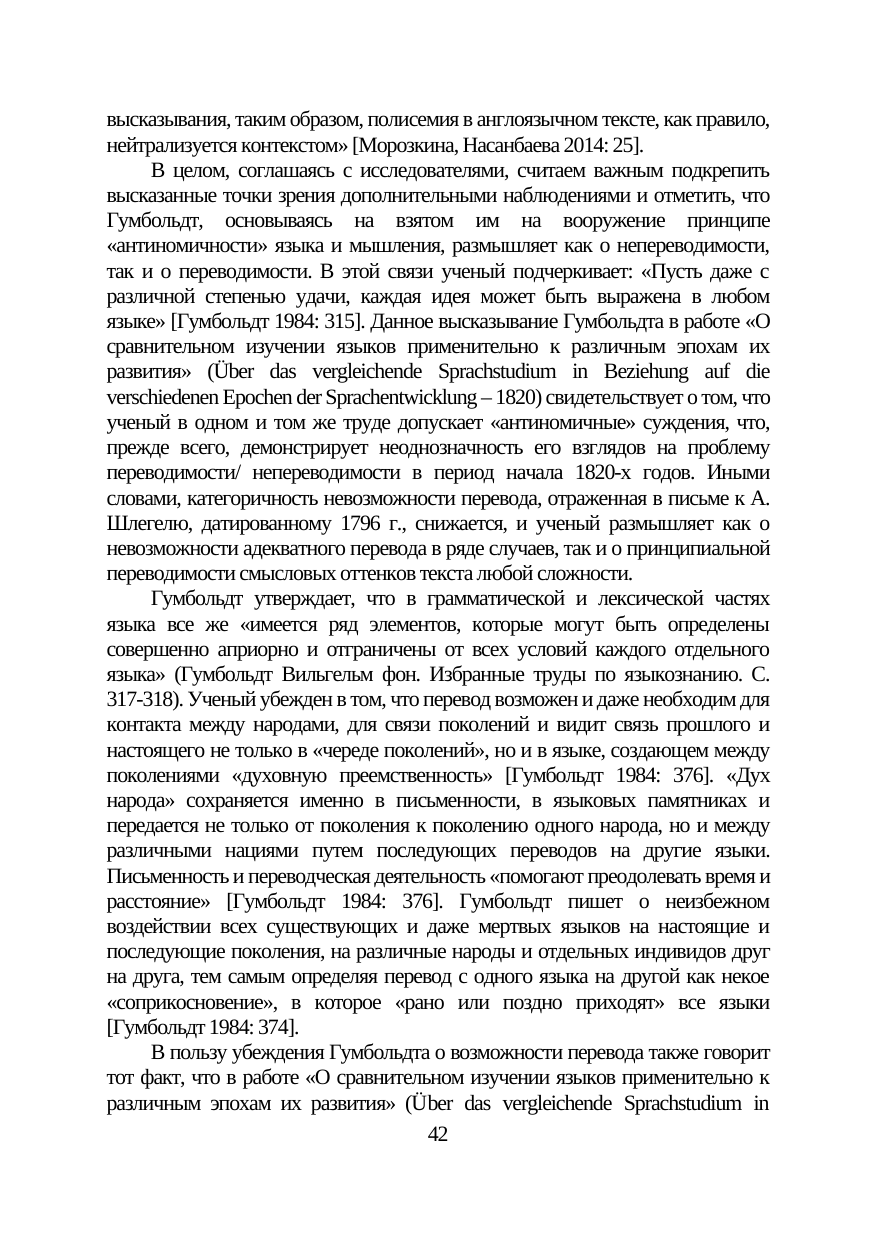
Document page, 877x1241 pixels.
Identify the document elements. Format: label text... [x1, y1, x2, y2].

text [106, 1039, 771, 1115]
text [106, 106, 771, 157]
text Гумбольдт утверждает, что в грамматической и лексической частях языка все же «имеется ряд элементов, которые могут быть определены совершенно априорно и отграничены от всех условий каждого отдельного языка» (Гумбольдт Вильгельм фон. Избранные труды по языкознанию. С. 317-318). Ученый убежден в том, что перевод возможен и даже необходим для контакта между народами, для связи поколений и видит связь прошлого и настоящего не только в «череде поколений», но и в языке, создающем между поколениями «духовную преемственность» [Гумбольдт 1984: 376]. «Дух народа» сохраняется именно в письменности, в языковых памятниках и передается не только от поколения к поколению одного народа, но и между различными нациями путем последующих переводов на другие языки. Письменность и переводческая деятельность «помогают преодолевать время и расстояние» [Гумбольдт 1984: 376]. Гумбольдт пишет о неизбежном воздействии всех существующих и даже мертвых языков на настоящие и последующие поколения, на различные народы и отдельных индивидов друг на друга, тем самым определяя перевод с одного языка на другой как некое «соприкосновение», в которое «рано или поздно приходят» все языки [Гумбольдт 1984: 374]. [106, 585, 771, 1039]
text В целом, соглашаясь с исследователями, считаем важным подкрепить высказанные точки зрения дополнительными наблюдениями и отметить, что Гумбольдт, основываясь на взятом им на вооружение принципе «антиномичности» языка и мышления, размышляет как о непереводимости, так и о переводимости. В этой связи ученый подчеркивает: «Пусть даже с различной степенью удачи, каждая идея может быть выражена в любом языке» [Гумбольдт 1984: 315]. Данное высказывание Гумбольдта в работе «О сравнительном изучении языков применительно к различным эпохам их развития» (Über das vergleichende Sprachstudium in Beziehung auf die verschiedenen Epochen der Sprachentwicklung – 1820) свидетельствует о том, что ученый в одном и том же труде допускает «антиномичные» суждения, что, прежде всего, демонстрирует неоднозначность его взглядов на проблему переводимости/ непереводимости в период начала 1820-х годов. Иными словами, категоричность невозможности перевода, отраженная в письме к А. Шлегелю, датированному 1796 г., снижается, и ученый размышляет как о невозможности адекватного перевода в ряде случаев, так и о принципиальной переводимости смысловых оттенков текста любой сложности. [106, 157, 771, 585]
